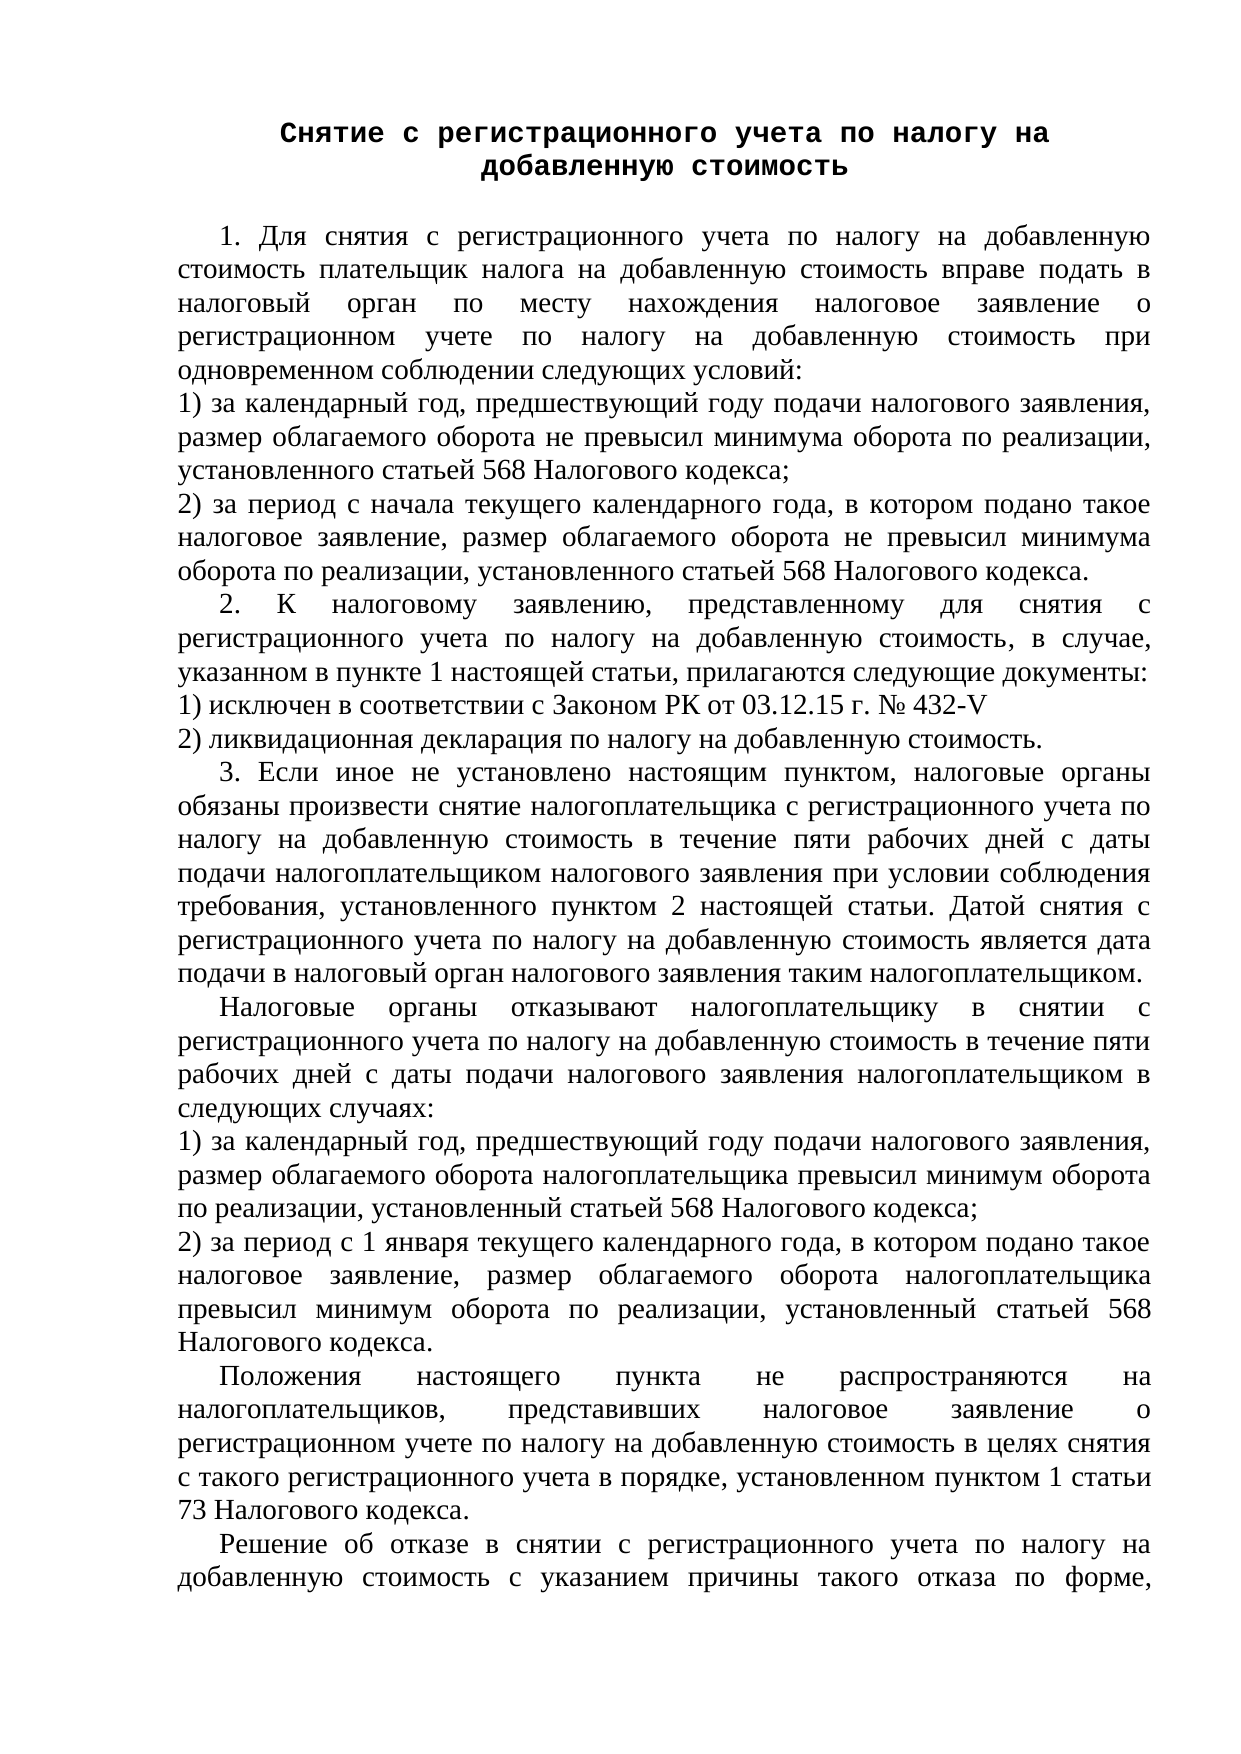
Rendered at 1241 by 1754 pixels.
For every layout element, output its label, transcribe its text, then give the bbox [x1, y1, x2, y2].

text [177, 1526, 1152, 1593]
text Положения настоящего пункта не распространяются на налогоплательщиков, представивших налоговое заявление о регистрационном учете по налогу на добавленную стоимость в целях снятия с такого регистрационного учета в порядке, установленном пунктом 1 статьи 73 Налогового кодекса. [177, 1358, 1152, 1526]
text 1) за календарный год, предшествующий году подачи налогового заявления, размер облагаемого оборота не превысил минимума оборота по реализации, установленного статьей 568 Налогового кодекса; [177, 385, 1152, 486]
text 1) за календарный год, предшествующий году подачи налогового заявления, размер облагаемого оборота налогоплательщика превысил минимум оборота по реализации, установленный статьей 568 Налогового кодекса; [177, 1123, 1152, 1224]
text 3. Если иное не установлено настоящим пунктом, налоговые органы обязаны произвести снятие налогоплательщика с регистрационного учета по налогу на добавленную стоимость в течение пяти рабочих дней с даты подачи налогоплательщиком налогового заявления при условии соблюдения требования, установленного пунктом 2 настоящей статьи. Датой снятия с регистрационного учета по налогу на добавленную стоимость является дата подачи в налоговый орган налогового заявления таким налогоплательщиком. [177, 754, 1152, 989]
text 1. Для снятия с регистрационного учета по налогу на добавленную стоимость плательщик налога на добавленную стоимость вправе подать в налоговый орган по месту нахождения налоговое заявление о регистрационном учете по налогу на добавленную стоимость при одновременном соблюдении следующих условий: [177, 218, 1152, 385]
text Налоговые органы отказывают налогоплательщику в снятии с регистрационного учета по налогу на добавленную стоимость в течение пяти рабочих дней с даты подачи налогового заявления налогоплательщиком в следующих случаях: [177, 989, 1152, 1123]
text Снятие с регистрационного учета по налогу на добавленную стоимость [177, 118, 1152, 184]
text 2) ликвидационная декларация по налогу на добавленную стоимость. [177, 721, 1152, 754]
text 2) за период с 1 января текущего календарного года, в котором подано такое налоговое заявление, размер облагаемого оборота налогоплательщика превысил минимум оборота по реализации, установленный статьей 568 Налогового кодекса. [177, 1224, 1152, 1358]
text 2. К налоговому заявлению, представленному для снятия с регистрационного учета по налогу на добавленную стоимость, в случае, указанном в пункте 1 настоящей статьи, прилагаются следующие документы: [177, 587, 1152, 687]
text 2) за период с начала текущего календарного года, в котором подано такое налоговое заявление, размер облагаемого оборота не превысил минимума оборота по реализации, установленного статьей 568 Налогового кодекса. [177, 486, 1152, 587]
text 1) исключен в соответствии с Законом РК от 03.12.15 г. № 432-V [177, 687, 1152, 721]
